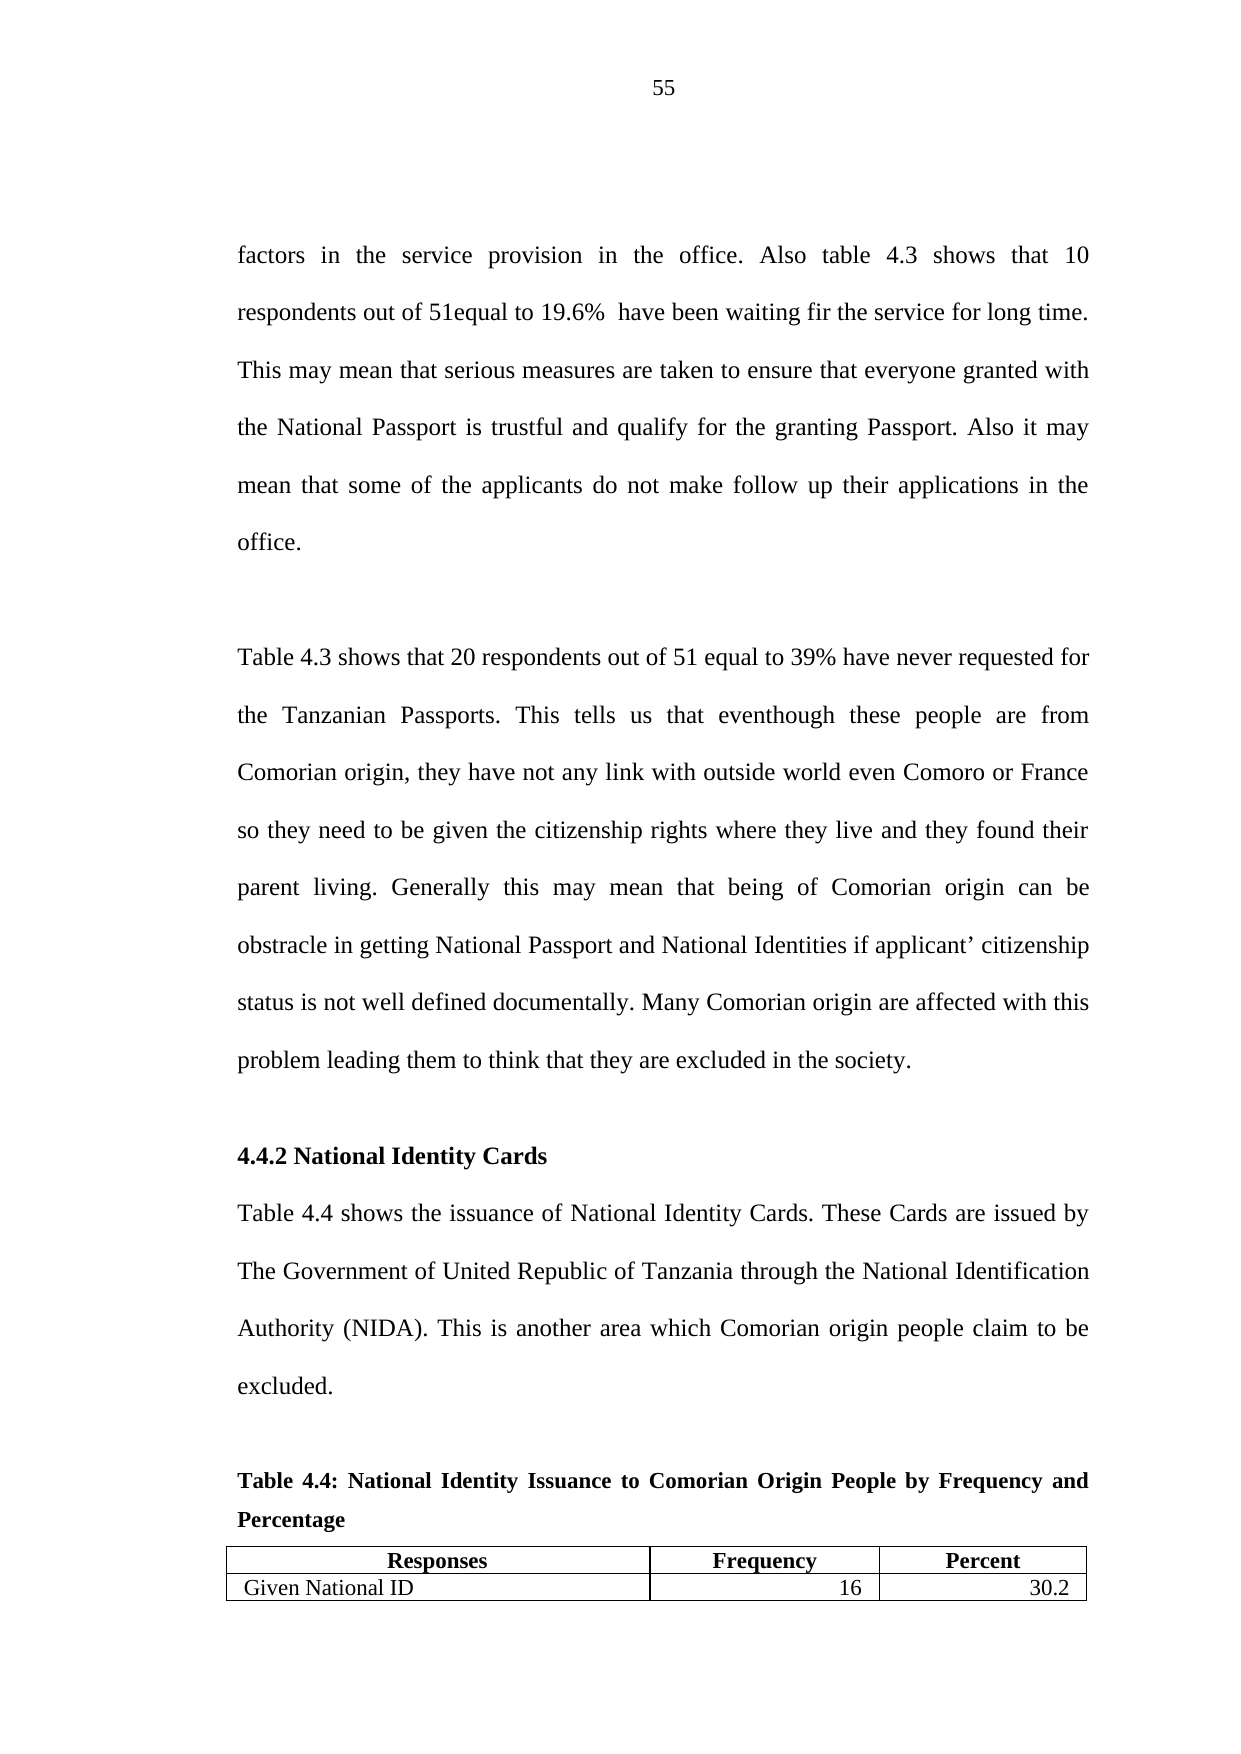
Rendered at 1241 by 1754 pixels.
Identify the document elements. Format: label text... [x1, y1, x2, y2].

table_header Responses [227, 1547, 649, 1573]
table_cell 16 [651, 1574, 879, 1600]
table_header Percent [880, 1547, 1086, 1573]
table_cell Given National ID [227, 1574, 649, 1600]
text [237, 240, 1090, 556]
table_header Frequency [651, 1547, 879, 1573]
text 4.4.2 National Identity Cards [237, 1141, 1090, 1169]
text Table 4.4: National Identity Issuance to Comorian Origin People by Frequency and Percentage [237, 1467, 1090, 1532]
text Table 4.4 shows the issuance of National Identity Cards. These Cards are issued by The Government of United Republic of Tanzania through the National Identification Authority (NIDA). This is another area which Comorian origin people claim to be excluded. [237, 1198, 1090, 1399]
text Table 4.3 shows that 20 respondents out of 51 equal to 39% have never requested for the Tanzanian Passports. This tells us that eventhough these people are from Comorian origin, they have not any link with outside world even Comoro or France so they need to be given the citizenship rights where they live and they found their parent living. Generally this may mean that being of Comorian origin can be obstracle in getting National Passport and National Identities if applicant’ citizenship status is not well defined documentally. Many Comorian origin are affected with this problem leading them to think that they are excluded in the society. [237, 642, 1090, 1074]
table_cell 30.2 [880, 1574, 1086, 1600]
